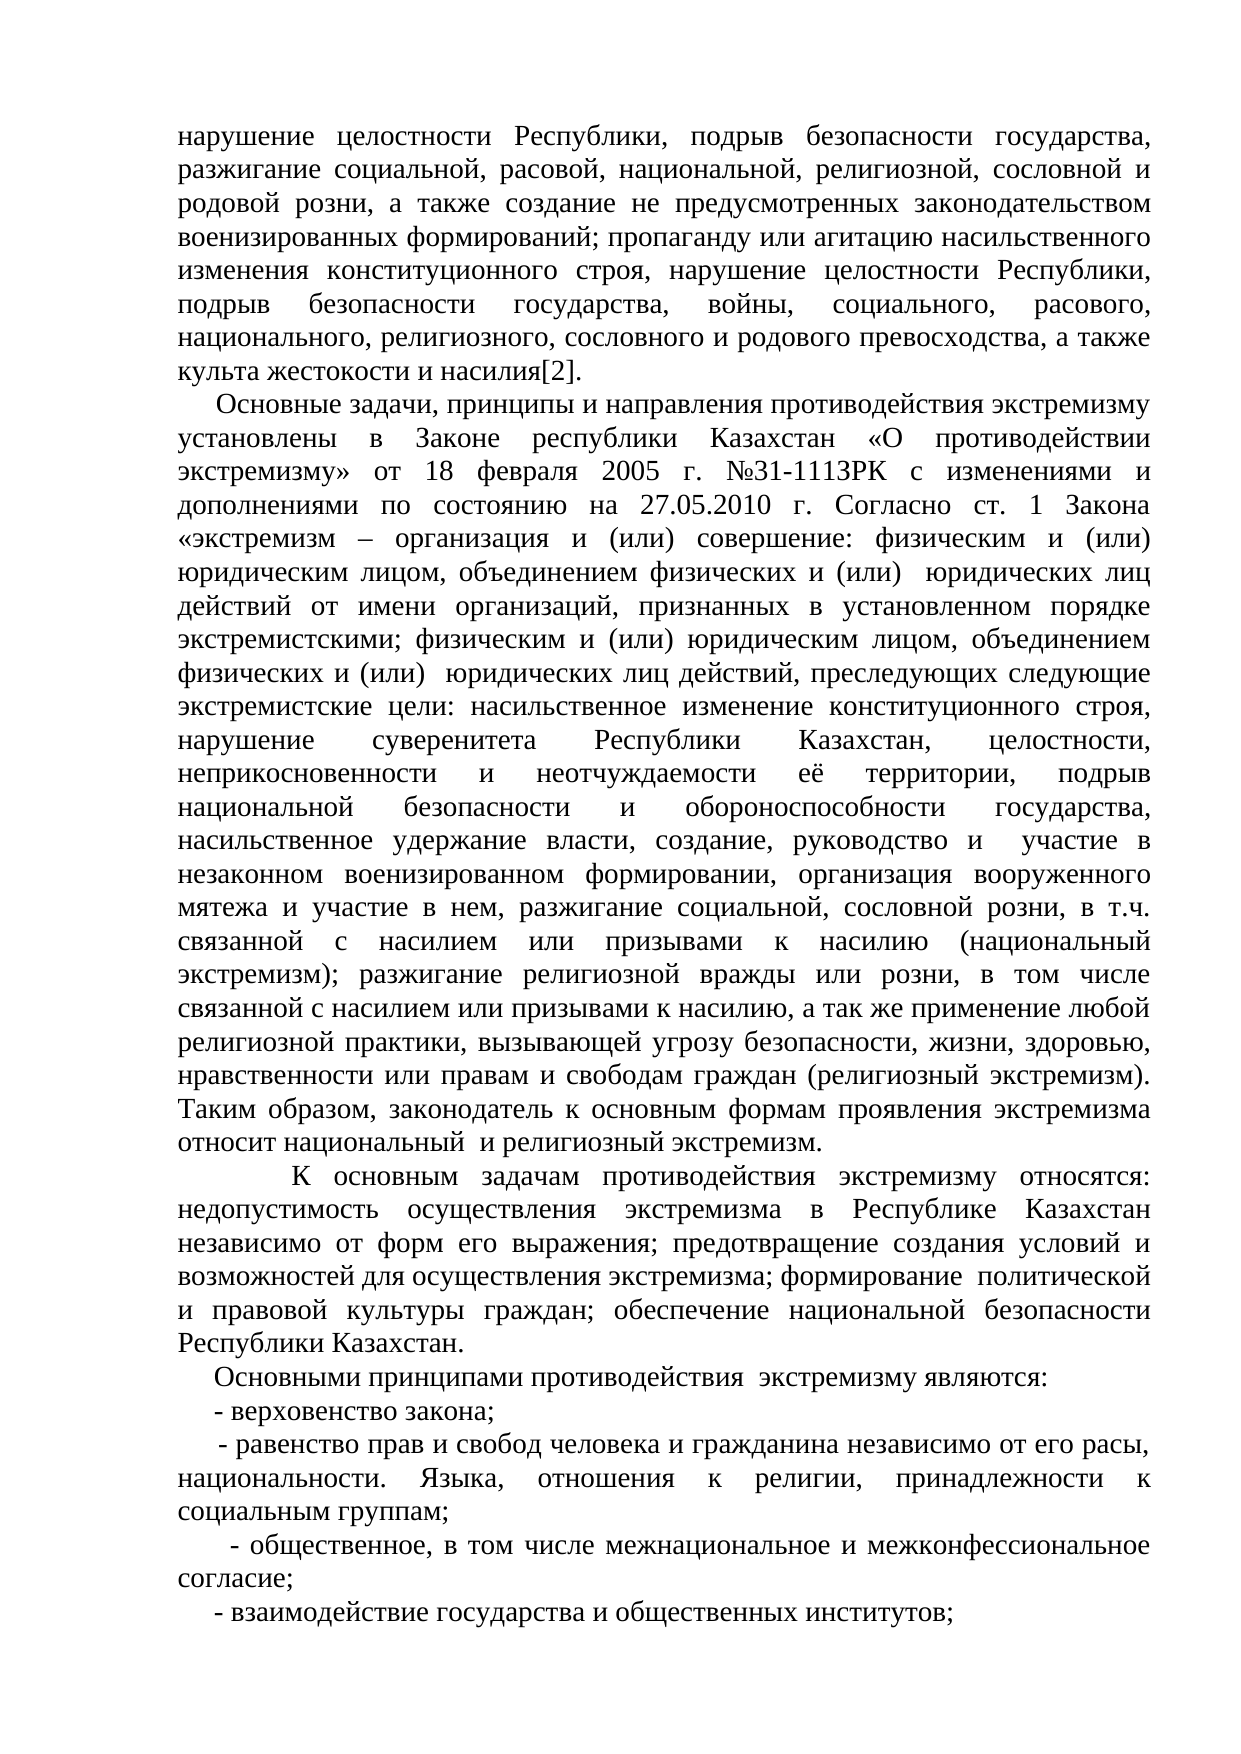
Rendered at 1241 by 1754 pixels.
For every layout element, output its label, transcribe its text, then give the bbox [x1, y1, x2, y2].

text Основные задачи, принципы и направления противодействия экстремизму установлены в Законе республики Казахстан «О противодействии экстремизму» от 18 февраля 2005 г. №31-111ЗРК с изменениями и дополнениями по состоянию на 27.05.2010 г. Согласно ст. 1 Закона «экстремизм – организация и (или) совершение: физическим и (или) юридическим лицом, объединением физических и (или) юридических лиц действий от имени организаций, признанных в установленном порядке экстремистскими; физическим и (или) юридическим лицом, объединением физических и (или) юридических лиц действий, преследующих следующие экстремистские цели: насильственное изменение конституционного строя, нарушение суверенитета Республики Казахстан, целостности, неприкосновенности и неотчуждаемости её территории, подрыв национальной безопасности и обороноспособности государства, насильственное удержание власти, создание, руководство и участие в незаконном военизированном формировании, организация вооруженного мятежа и участие в нем, разжигание социальной, сословной розни, в т.ч. связанной с насилием или призывами к насилию (национальный экстремизм); разжигание религиозной вражды или розни, в том числе связанной с насилием или призывами к насилию, а так же применение любой религиозной практики, вызывающей угрозу безопасности, жизни, здоровью, нравственности или правам и свободам граждан (религиозный экстремизм). Таким образом, законодатель к основным формам проявления экстремизма относит национальный и религиозный экстремизм. [177, 386, 1152, 1158]
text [177, 118, 1152, 386]
text Основными принципами противодействия экстремизму являются: [177, 1359, 1152, 1393]
text - общественное, в том числе межнациональное и межконфессиональное согласие; [177, 1527, 1152, 1594]
text - верховенство закона; [177, 1393, 1152, 1426]
text - взаимодействие государства и общественных институтов; [177, 1594, 1152, 1627]
text К основным задачам противодействия экстремизму относятся: недопустимость осуществления экстремизма в Республике Казахстан независимо от форм его выражения; предотвращение создания условий и возможностей для осуществления экстремизма; формирование политической и правовой культуры граждан; обеспечение национальной безопасности Республики Казахстан. [177, 1158, 1152, 1359]
text - равенство прав и свобод человека и гражданина независимо от его расы, национальности. Языка, отношения к религии, принадлежности к социальным группам; [177, 1426, 1152, 1527]
